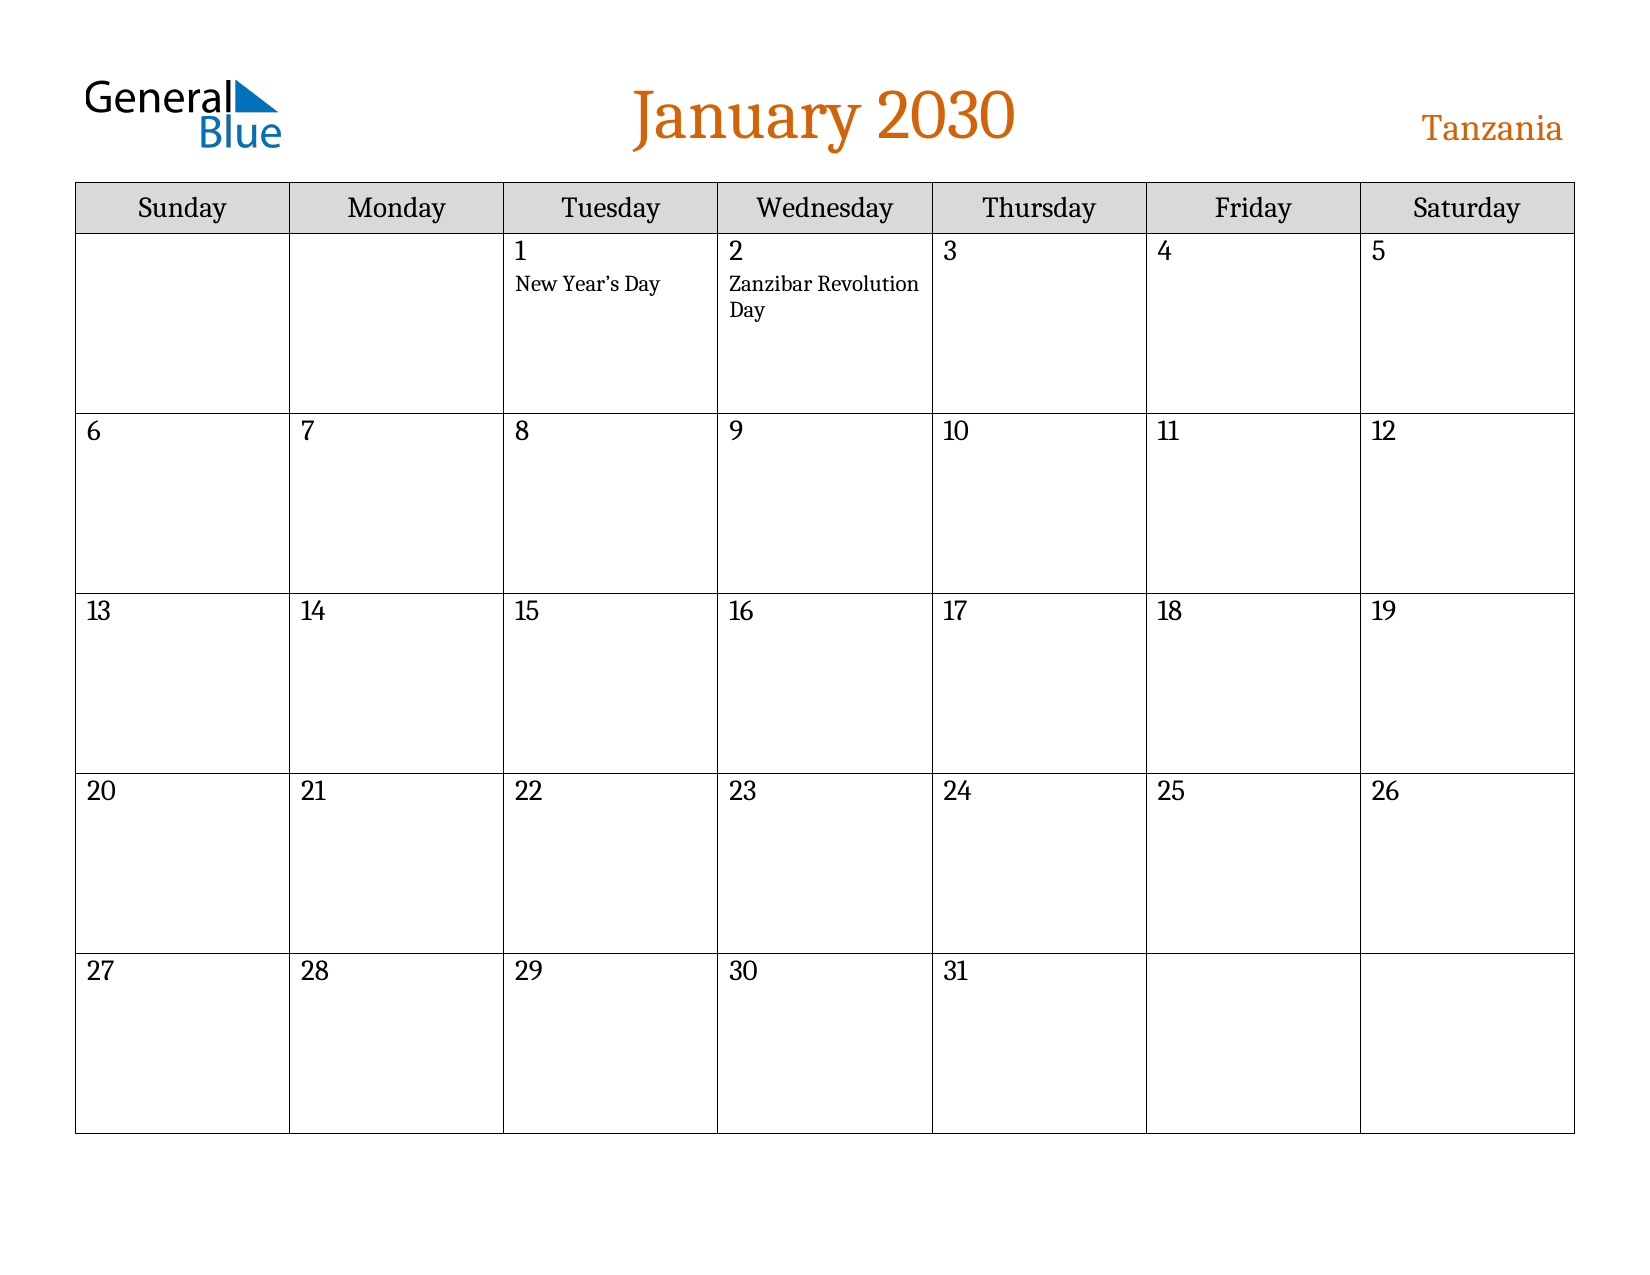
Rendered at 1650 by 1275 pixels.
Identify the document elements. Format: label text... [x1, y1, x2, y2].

picture [86, 80, 281, 148]
table_cell 10 [933, 414, 1146, 450]
table_cell 7 [290, 414, 503, 450]
table_cell [1361, 954, 1574, 990]
table_header [76, 75, 503, 182]
table_cell [504, 990, 717, 1133]
table_cell [1361, 450, 1574, 593]
table_cell Sunday [76, 183, 289, 233]
table_cell New Year’s Day [504, 270, 717, 413]
table_cell [933, 270, 1146, 413]
table_cell [290, 450, 503, 593]
table_cell [1147, 450, 1360, 593]
table_cell [1361, 630, 1574, 773]
table_cell 6 [76, 414, 289, 450]
table_cell 18 [1147, 594, 1360, 630]
table_cell [76, 450, 289, 593]
table_cell 9 [718, 414, 932, 450]
table_cell [504, 630, 717, 773]
table_cell [290, 630, 503, 773]
table_cell [76, 990, 289, 1133]
table_cell 5 [1361, 234, 1574, 270]
table_cell [718, 450, 932, 593]
table_cell 19 [1361, 594, 1574, 630]
table_cell [290, 810, 503, 953]
table_cell [933, 450, 1146, 593]
table_cell 30 [718, 954, 932, 990]
table_cell 8 [504, 414, 717, 450]
table_cell [1361, 810, 1574, 953]
table_cell [718, 630, 932, 773]
table_cell Monday [290, 183, 503, 233]
table_cell 25 [1147, 774, 1360, 810]
table_cell [76, 270, 289, 413]
table_cell 3 [933, 234, 1146, 270]
table_cell [1147, 810, 1360, 953]
table_cell 23 [718, 774, 932, 810]
table_cell Saturday [1361, 183, 1574, 233]
table_cell 11 [1147, 414, 1360, 450]
table_cell 29 [504, 954, 717, 990]
table_cell [290, 234, 503, 270]
table_cell 15 [504, 594, 717, 630]
table_cell 24 [933, 774, 1146, 810]
table_cell 21 [290, 774, 503, 810]
table_cell 13 [76, 594, 289, 630]
table_cell [290, 990, 503, 1133]
table_cell 1 [504, 234, 717, 270]
table_cell [718, 990, 932, 1133]
table_cell [1147, 954, 1360, 990]
table_cell [76, 810, 289, 953]
table_cell [504, 450, 717, 593]
table_cell Friday [1147, 183, 1360, 233]
table_cell 4 [1147, 234, 1360, 270]
table_cell 20 [76, 774, 289, 810]
table_cell 31 [933, 954, 1146, 990]
table_cell 2 [718, 234, 932, 270]
table_cell Thursday [933, 183, 1146, 233]
table_header Tanzania [1146, 75, 1574, 182]
table_cell [933, 630, 1146, 773]
table_cell [1147, 990, 1360, 1133]
table_cell [504, 810, 717, 953]
table_cell [1361, 990, 1574, 1133]
table_cell 17 [933, 594, 1146, 630]
table_cell [1361, 270, 1574, 413]
table_cell 12 [1361, 414, 1574, 450]
table_cell [290, 270, 503, 413]
table_cell 16 [718, 594, 932, 630]
table_cell 27 [76, 954, 289, 990]
table_header January 2030 [504, 75, 1146, 182]
table_cell 14 [290, 594, 503, 630]
table_cell [1147, 270, 1360, 413]
table_cell 22 [504, 774, 717, 810]
table_cell [1147, 630, 1360, 773]
table_cell [76, 630, 289, 773]
table_cell [933, 990, 1146, 1133]
table_cell Wednesday [718, 183, 932, 233]
table_cell Tuesday [504, 183, 717, 233]
table_cell 28 [290, 954, 503, 990]
table_cell Zanzibar Revolution Day [718, 270, 932, 413]
table_cell 26 [1361, 774, 1574, 810]
table_cell [76, 234, 289, 270]
table_cell [718, 810, 932, 953]
table_cell [933, 810, 1146, 953]
